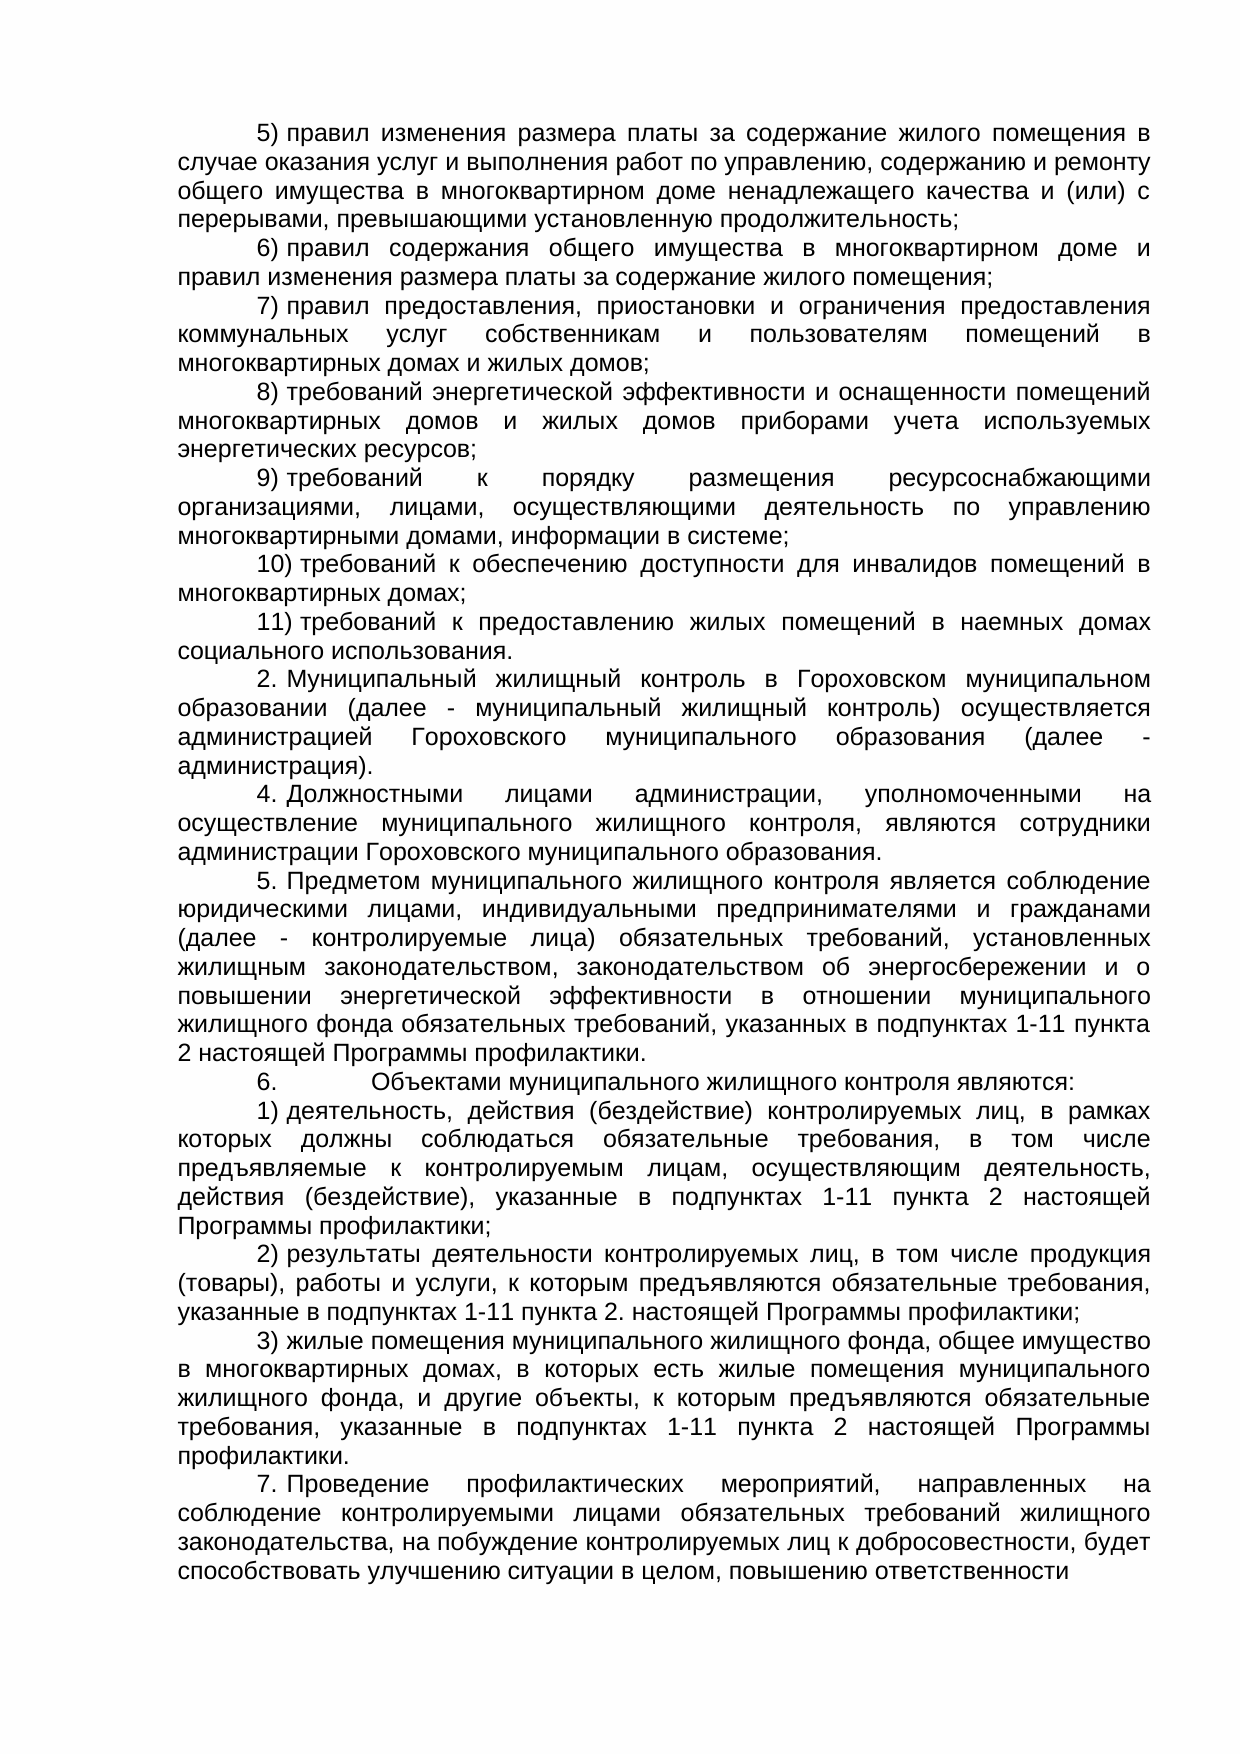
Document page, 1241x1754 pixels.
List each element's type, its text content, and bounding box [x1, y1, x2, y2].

list требований к предоставлению жилых помещений в наемных домах социального использования. [177, 607, 1152, 664]
list результаты деятельности контролируемых лиц, в том числе продукция (товары), работы и услуги, к которым предъявляются обязательные требования, указанные в подпунктах 1-11 пункта 2. настоящей Программы профилактики; [177, 1239, 1152, 1326]
list жилые помещения муниципального жилищного фонда, общее имущество в многоквартирных домах, в которых есть жилые помещения муниципального жилищного фонда, и другие объекты, к которым предъявляются обязательные требования, указанные в подпунктах 1-11 пункта 2 настоящей Программы профилактики. [177, 1326, 1152, 1469]
list Предметом муниципального жилищного контроля является соблюдение юридическими лицами, индивидуальными предпринимателями и гражданами (далее - контролируемые лица) обязательных требований, установленных жилищным законодательством, законодательством об энергосбережении и о повышении энергетической эффективности в отношении муниципального жилищного фонда обязательных требований, указанных в подпунктах 1-11 пункта 2 настоящей Программы профилактики. [177, 866, 1152, 1067]
list правил содержания общего имущества в многоквартирном доме и правил изменения размера платы за содержание жилого помещения; [177, 233, 1152, 291]
list Объектами муниципального жилищного контроля являются: [177, 1067, 1152, 1096]
list требований к обеспечению доступности для инвалидов помещений в многоквартирных домах; [177, 549, 1152, 607]
list Должностными лицами администрации, уполномоченными на осуществление муниципального жилищного контроля, являются сотрудники администрации Гороховского муниципального образования. [177, 779, 1152, 866]
list требований к порядку размещения ресурсоснабжающими организациями, лицами, осуществляющими деятельность по управлению многоквартирными домами, информации в системе; [177, 463, 1152, 549]
list Муниципальный жилищный контроль в Гороховском муниципальном образовании (далее - муниципальный жилищный контроль) осуществляется администрацией Гороховского муниципального образования (далее - администрация). [177, 664, 1152, 779]
list требований энергетической эффективности и оснащенности помещений многоквартирных домов и жилых домов приборами учета используемых энергетических ресурсов; [177, 377, 1152, 463]
list правил предоставления, приостановки и ограничения предоставления коммунальных услуг собственникам и пользователям помещений в многоквартирных домах и жилых домов; [177, 291, 1152, 377]
list деятельность, действия (бездействие) контролируемых лиц, в рамках которых должны соблюдаться обязательные требования, в том числе предъявляемые к контролируемым лицам, осуществляющим деятельность, действия (бездействие), указанные в подпунктах 1-11 пункта 2 настоящей Программы профилактики; [177, 1096, 1152, 1239]
list Проведение профилактических мероприятий, направленных на соблюдение контролируемыми лицами обязательных требований жилищного законодательства, на побуждение контролируемых лиц к добросовестности, будет способствовать улучшению ситуации в целом, повышению ответственности [177, 1469, 1152, 1584]
list правил изменения размера платы за содержание жилого помещения в случае оказания услуг и выполнения работ по управлению, содержанию и ремонту общего имущества в многоквартирном доме ненадлежащего качества и (или) с перерывами, превышающими установленную продолжительность; [177, 118, 1152, 233]
